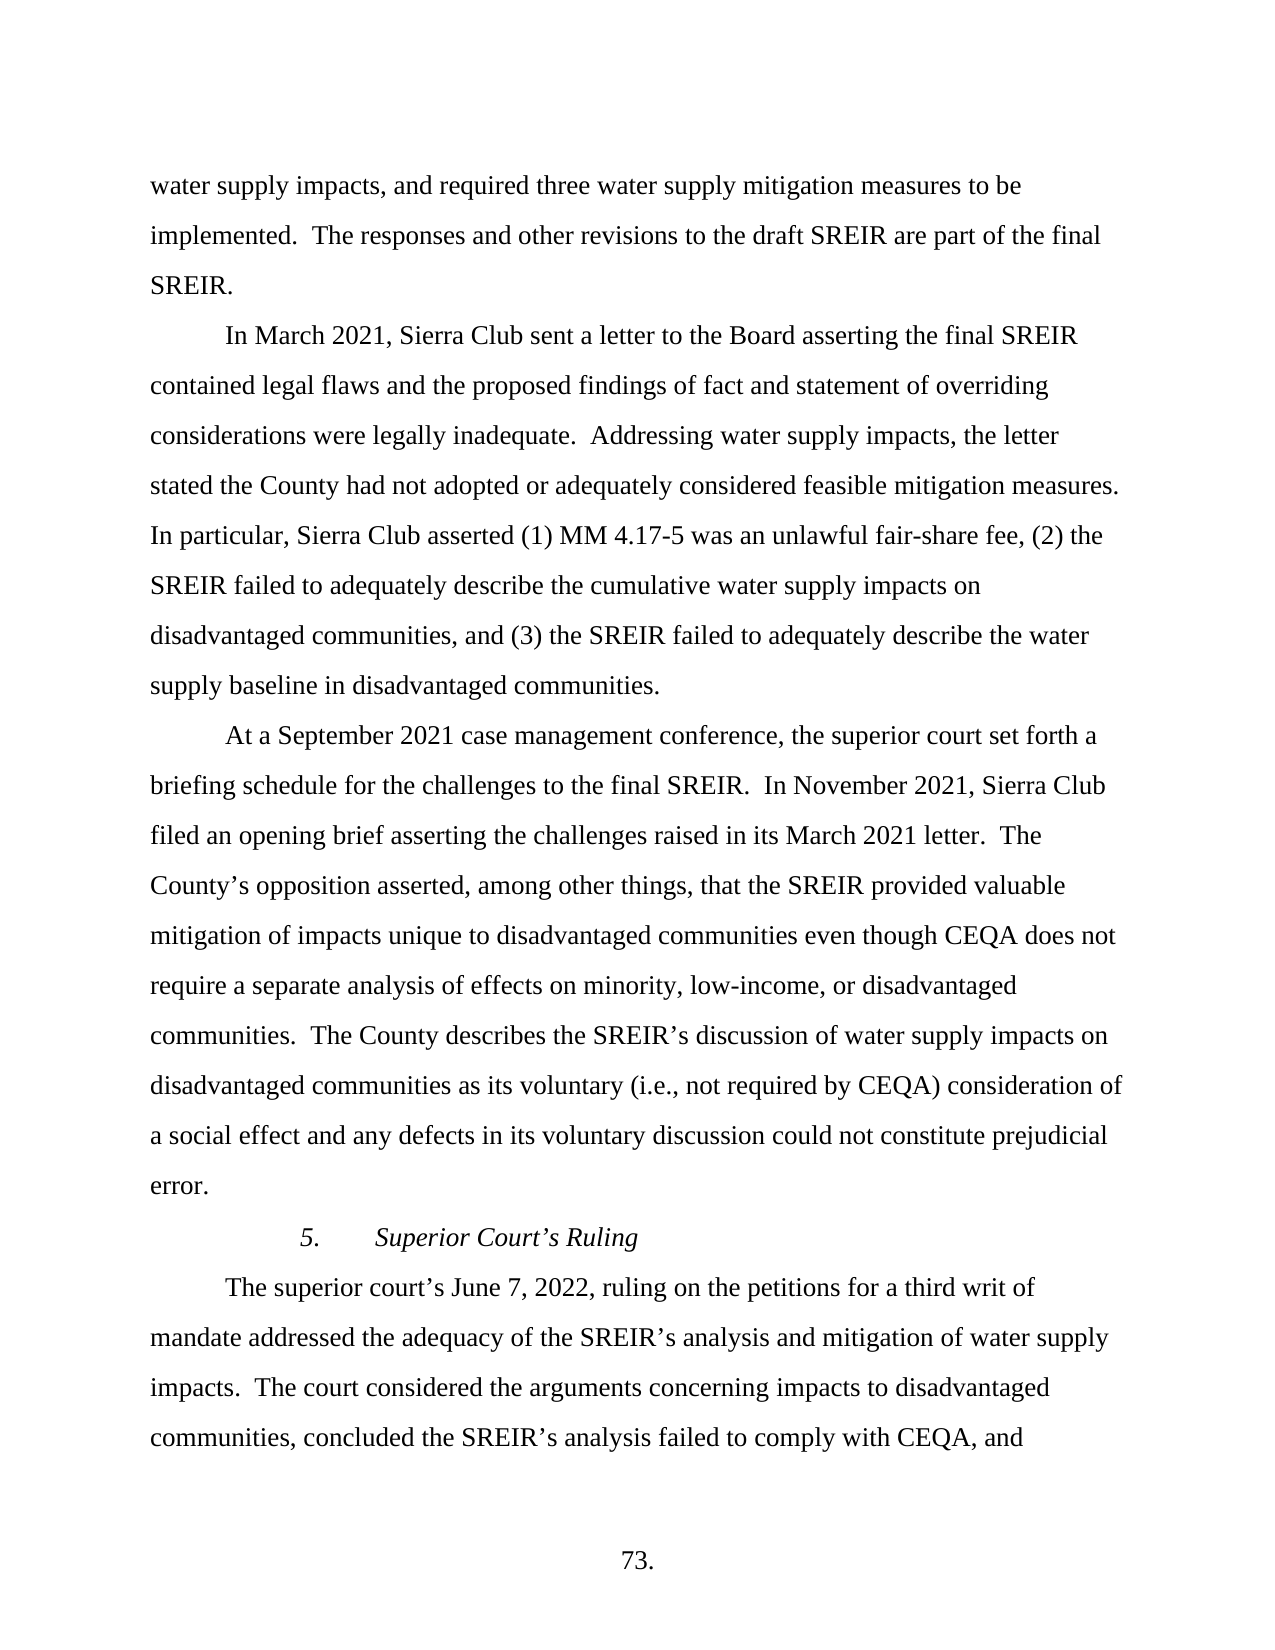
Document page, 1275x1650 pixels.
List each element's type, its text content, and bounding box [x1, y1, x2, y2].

subtitle 5. Superior Court’s Ruling [225, 1221, 1125, 1252]
text At a September 2021 case management conference, the superior court set forth a briefing schedule for the challenges to the final SREIR. In November 2021, Sierra Club filed an opening brief asserting the challenges raised in its March 2021 letter. The County’s opposition asserted, among other things, that the SREIR provided valuable mitigation of impacts unique to disadvantaged communities even though CEQA does not require a separate analysis of effects on minority, low-income, or disadvantaged communities. The County describes the SREIR’s discussion of water supply impacts on disadvantaged communities as its voluntary (i.e., not required by CEQA) consideration of a social effect and any defects in its voluntary discussion could not constitute prejudicial error. [150, 700, 1125, 1200]
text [150, 150, 1125, 300]
text In March 2021, Sierra Club sent a letter to the Board asserting the final SREIR contained legal flaws and the proposed findings of fact and statement of overriding considerations were legally inadequate. Addressing water supply impacts, the letter stated the County had not adopted or adequately considered feasible mitigation measures. In particular, Sierra Club asserted (1) MM 4.17-5 was an unlawful fair-share fee, (2) the SREIR failed to adequately describe the cumulative water supply impacts on disadvantaged communities, and (3) the SREIR failed to adequately describe the water supply baseline in disadvantaged communities. [150, 300, 1125, 700]
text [150, 1252, 1125, 1452]
